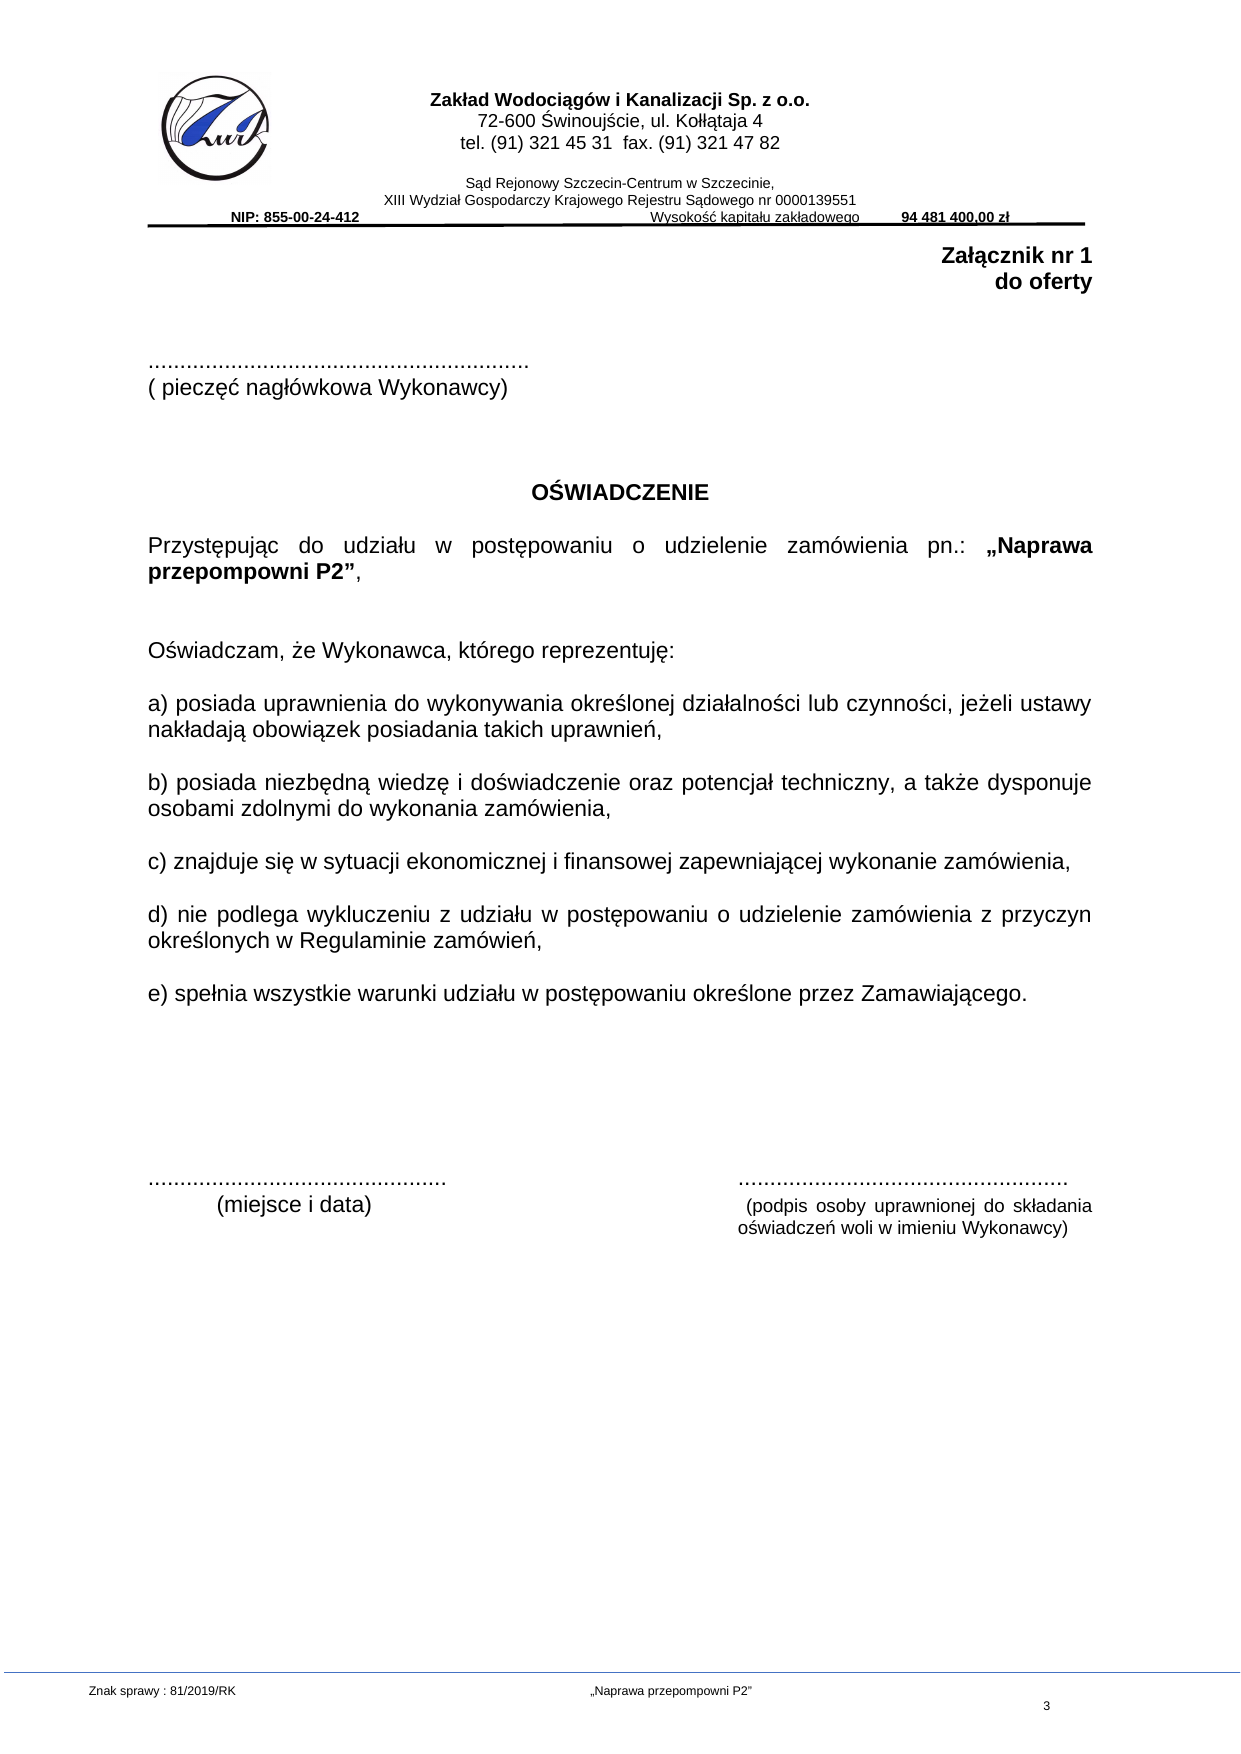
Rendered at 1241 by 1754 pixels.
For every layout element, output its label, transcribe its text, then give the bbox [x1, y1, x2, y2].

text ............................................................ [148, 347, 1092, 374]
text do oferty [148, 268, 1092, 295]
text ............................................... .................................................... [148, 1164, 1092, 1191]
text ( pieczęć nagłówkowa Wykonawcy) [148, 374, 1092, 400]
text e) spełnia wszystkie warunki udziału w postępowaniu określone przez Zamawiającego. [148, 980, 1092, 1006]
text Przystępując do udziału w postępowaniu o udzielenie zamówienia pn.: „Naprawa przepompowni P2”, [148, 532, 1092, 584]
text (miejsce i data) (podpis osoby uprawnionej do składania oświadczeń woli w imieniu Wykonawcy) [216, 1191, 1092, 1239]
text b) posiada niezbędną wiedzę i doświadczenie oraz potencjał techniczny, a także dysponuje osobami zdolnymi do wykonania zamówienia, [148, 769, 1092, 822]
text Oświadczam, że Wykonawca, którego reprezentuję: [148, 637, 1092, 664]
text a) posiada uprawnienia do wykonywania określonej działalności lub czynności, jeżeli ustawy nakładają obowiązek posiadania takich uprawnień, [148, 690, 1092, 743]
text d) nie podlega wykluczeniu z udziału w postępowaniu o udzielenie zamówienia z przyczyn określonych w Regulaminie zamówień, [148, 901, 1092, 953]
text Załącznik nr 1 [148, 242, 1092, 268]
picture [158, 72, 272, 185]
text OŚWIADCZENIE [148, 479, 1092, 506]
text c) znajduje się w sytuacji ekonomicznej i finansowej zapewniającej wykonanie zamówienia, [148, 848, 1092, 874]
